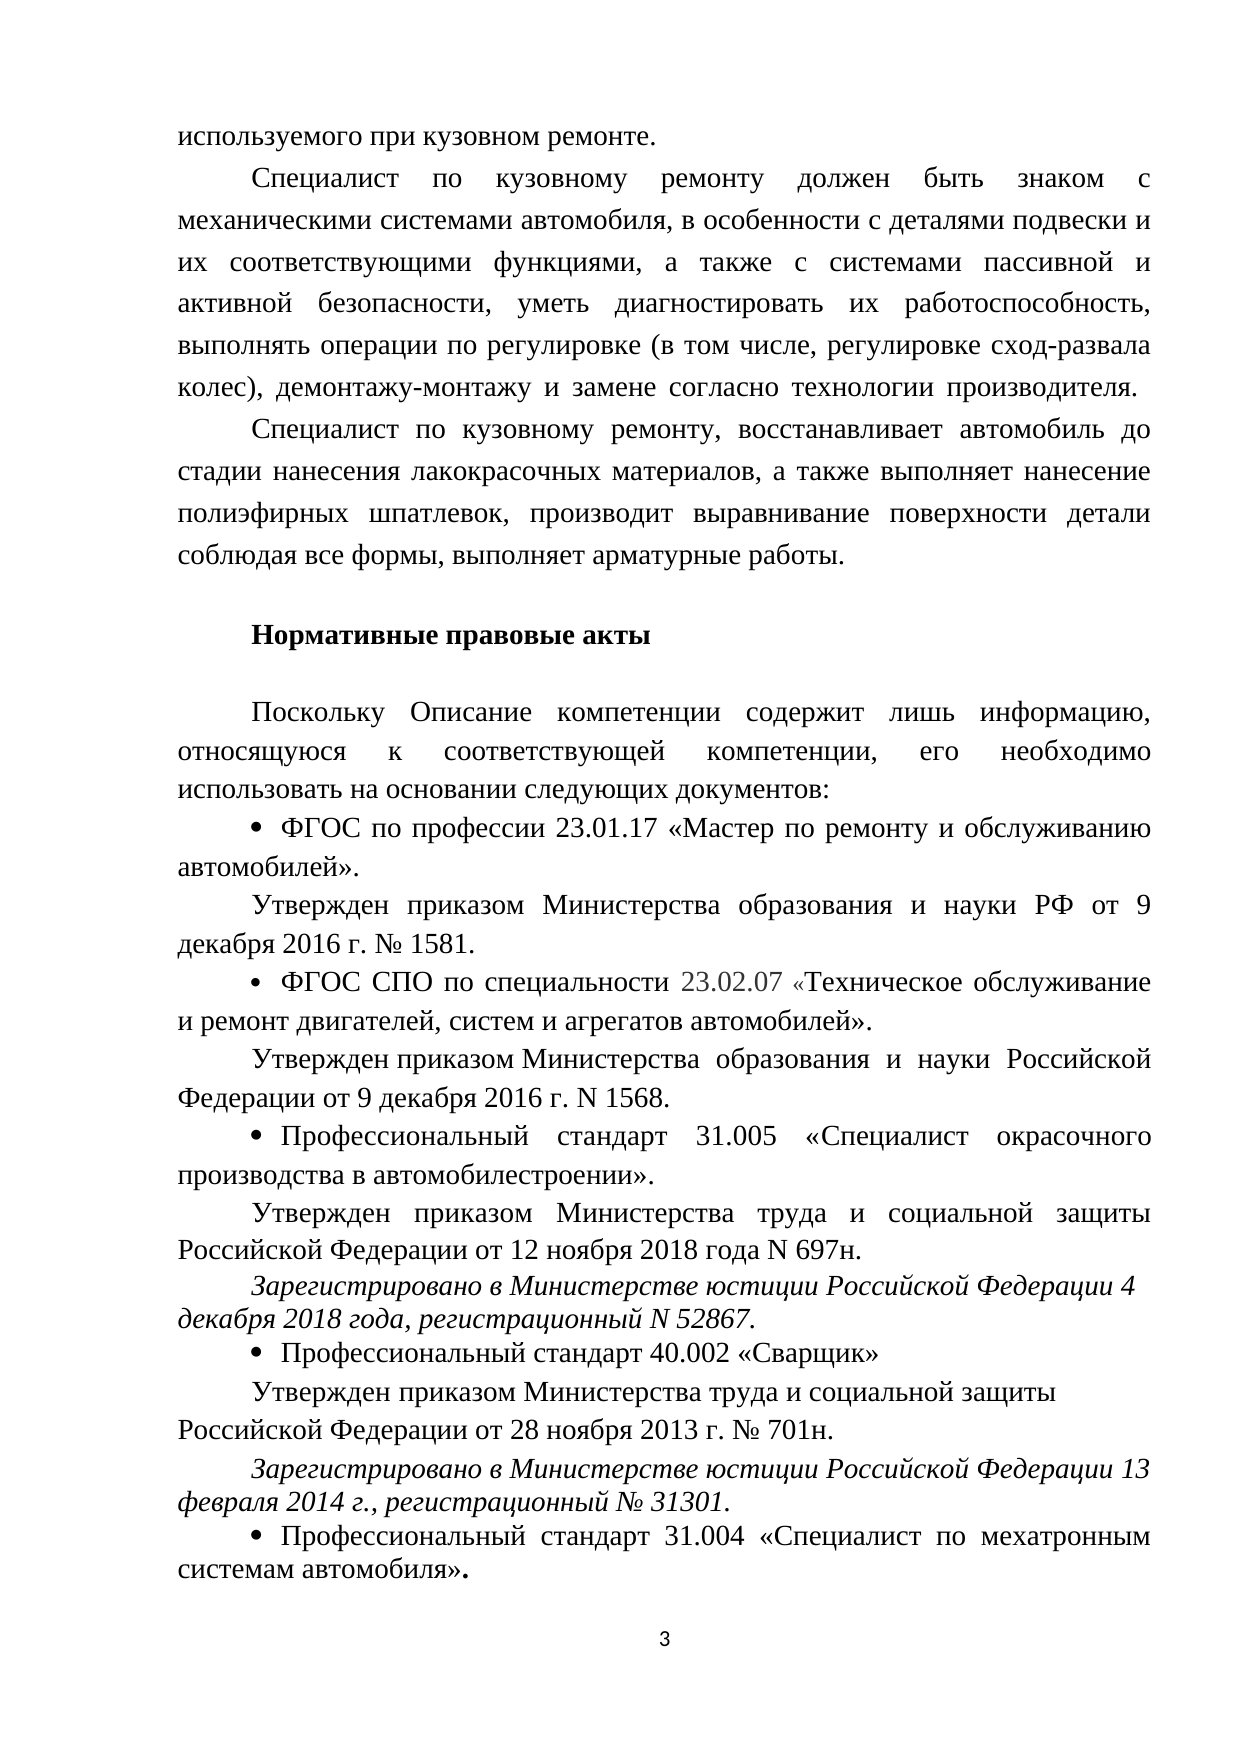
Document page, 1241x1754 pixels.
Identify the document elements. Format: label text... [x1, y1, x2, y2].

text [177, 118, 1152, 570]
text Утвержден приказом Министерства образования и науки Российской Федерации от 9 декабря 2016 г. N 1568. [177, 1041, 1152, 1113]
subtitle Профессиональный стандарт 31.004 «Специалист по мехатронным системам автомобиля». [177, 1518, 1152, 1585]
list ФГОС СПО по специальности 23.02.07 «Техническое обслуживание и ремонт двигателей, систем и агрегатов автомобилей». [177, 964, 1152, 1036]
list Профессиональный стандарт 40.002 «Сварщик» [177, 1335, 1152, 1369]
text Нормативные правовые акты [177, 617, 1152, 651]
text Поскольку Описание компетенции содержит лишь информацию, относящуюся к соответствующей компетенции, его необходимо использовать на основании следующих документов: [177, 694, 1152, 805]
text Зарегистрировано в Министерстве юстиции Российской Федерации 13 февраля 2014 г., регистрационный № 31301. [177, 1451, 1152, 1518]
list ФГОС по профессии 23.01.17 «Мастер по ремонту и обслуживанию автомобилей». [177, 810, 1152, 882]
text Утвержден приказом Министерства труда и социальной защиты Российской Федерации от 12 ноября 2018 года N 697н. [177, 1196, 1152, 1265]
text Зарегистрировано в Министерстве юстиции Российской Федерации 4 декабря 2018 года, регистрационный N 52867. [177, 1268, 1152, 1335]
text Утвержден приказом Министерства труда и социальной защиты Российской Федерации от 28 ноября 2013 г. № 701н. [177, 1374, 1152, 1446]
text Утвержден приказом Министерства образования и науки РФ от 9 декабря 2016 г. № 1581. [177, 887, 1152, 959]
list Профессиональный стандарт 31.005 «Специалист окрасочного производства в автомобилестроении». [177, 1118, 1152, 1191]
